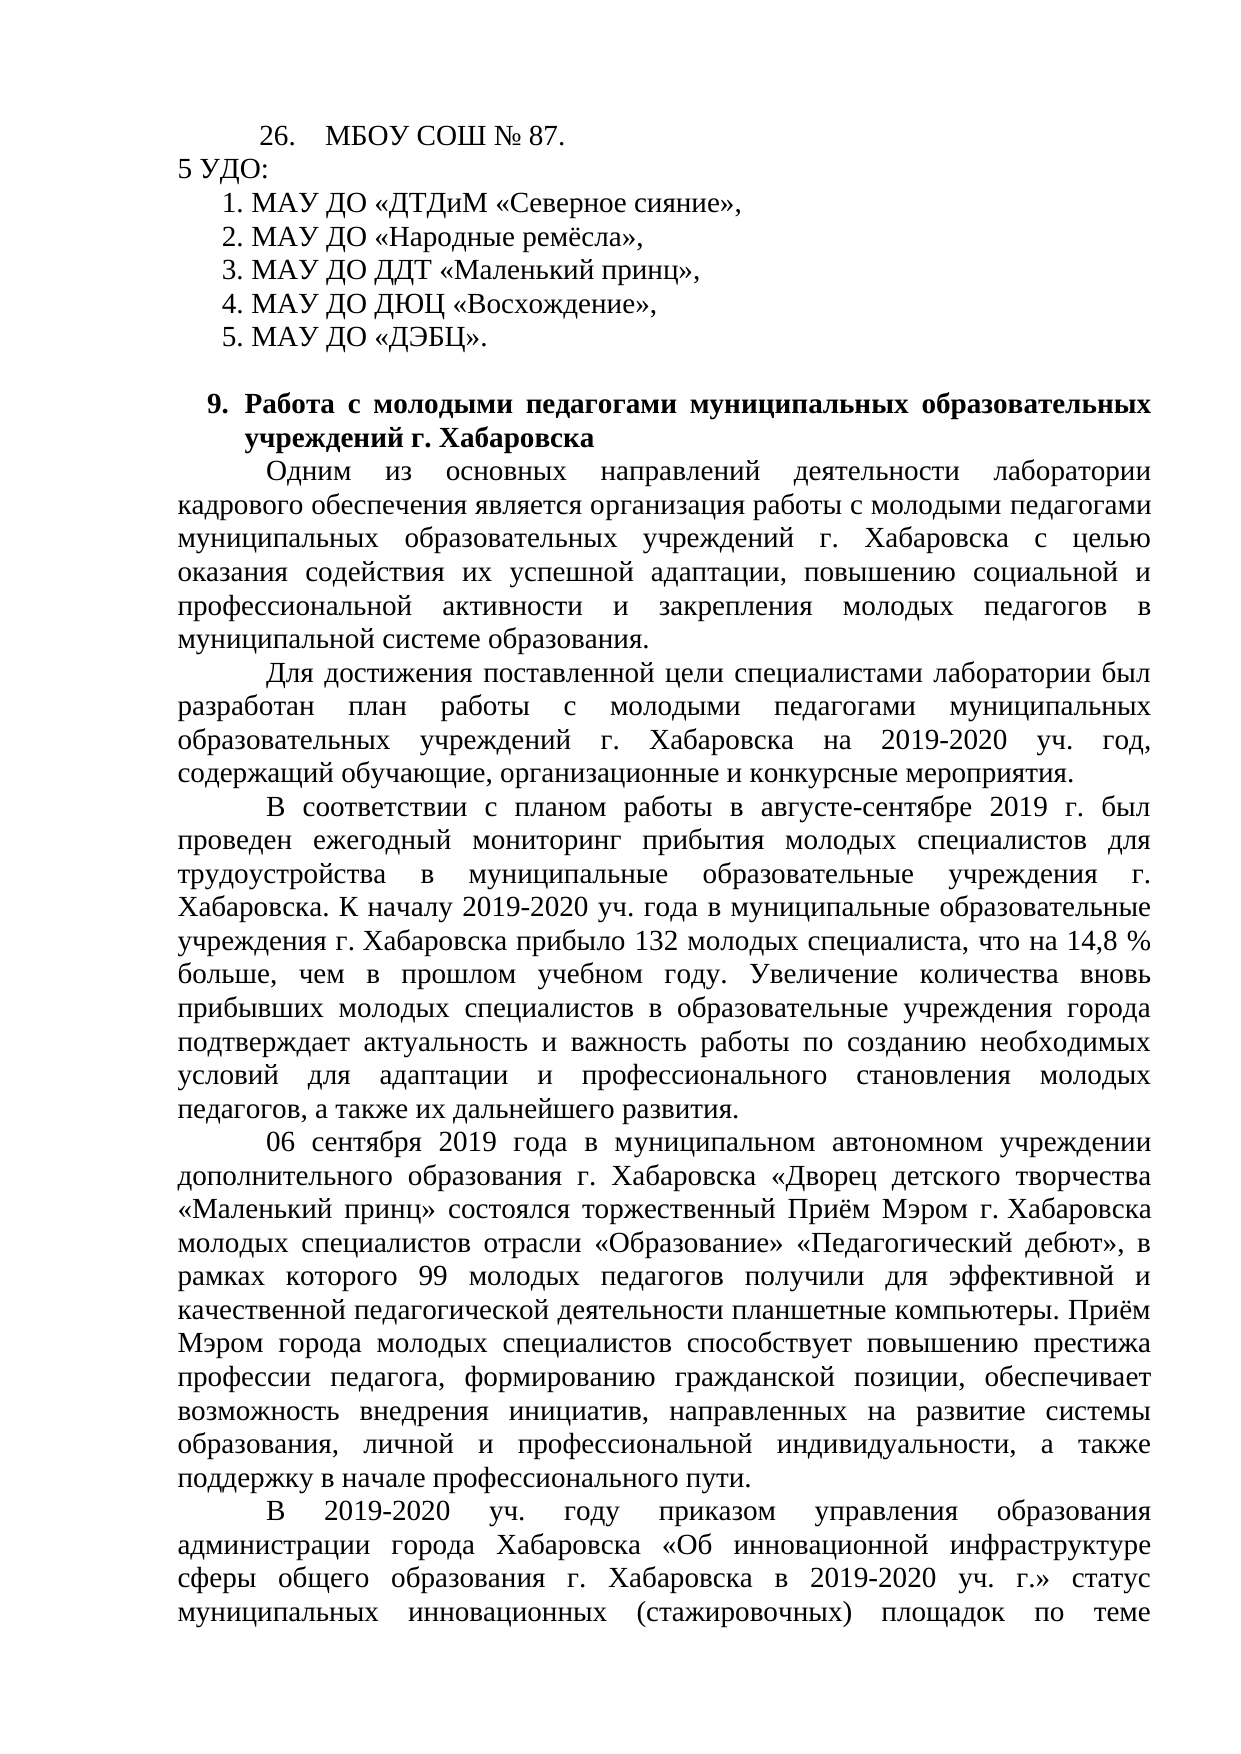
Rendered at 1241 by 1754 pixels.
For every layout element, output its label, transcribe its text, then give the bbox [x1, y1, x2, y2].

text В соответствии с планом работы в августе-сентябре 2019 г. был проведен ежегодный мониторинг прибытия молодых специалистов для трудоустройства в муниципальные образовательные учреждения г. Хабаровска. К началу 2019-2020 уч. года в муниципальные образовательные учреждения г. Хабаровска прибыло 132 молодых специалиста, что на 14,8 % больше, чем в прошлом учебном году. Увеличение количества вновь прибывших молодых специалистов в образовательные учреждения города подтверждает актуальность и важность работы по созданию необходимых условий для адаптации и профессионального становления молодых педагогов, а также их дальнейшего развития. [177, 789, 1152, 1124]
list МАУ ДО ДЮЦ «Восхождение», [222, 286, 1152, 319]
list МАУ ДО «ДТДиМ «Северное сияние», [222, 185, 1152, 219]
text 06 сентября 2019 года в муниципальном автономном учреждении дополнительного образования г. Хабаровска «Дворец детского творчества «Маленький принц» состоялся торжественный Приём Мэром г. Хабаровска молодых специалистов отрасли «Образование» «Педагогический дебют», в рамках которого 99 молодых педагогов получили для эффективной и качественной педагогической деятельности планшетные компьютеры. Приём Мэром города молодых специалистов способствует повышению престижа профессии педагога, формированию гражданской позиции, обеспечивает возможность внедрения инициатив, направленных на развитие системы образования, личной и профессиональной индивидуальности, а также поддержку в начале профессионального пути. [177, 1124, 1152, 1493]
list МАУ ДО «Народные ремёсла», [222, 219, 1152, 252]
list Работа с молодыми педагогами муниципальных образовательных учреждений г. Хабаровска [207, 386, 1152, 453]
list МАУ ДО «ДЭБЦ». [222, 319, 1152, 353]
list МБОУ СОШ № 87. [252, 118, 1152, 152]
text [177, 1493, 1152, 1627]
text Одним из основных направлений деятельности лаборатории кадрового обеспечения является организация работы с молодыми педагогами муниципальных образовательных учреждений г. Хабаровска с целью оказания содействия их успешной адаптации, повышению социальной и профессиональной активности и закрепления молодых педагогов в муниципальной системе образования. [177, 453, 1152, 655]
list 5 УДО: [177, 152, 1152, 185]
text Для достижения поставленной цели специалистами лаборатории был разработан план работы с молодыми педагогами муниципальных образовательных учреждений г. Хабаровска на 2019-2020 уч. год, содержащий обучающие, организационные и конкурсные мероприятия. [177, 655, 1152, 789]
list МАУ ДО ДДТ «Маленький принц», [222, 252, 1152, 286]
